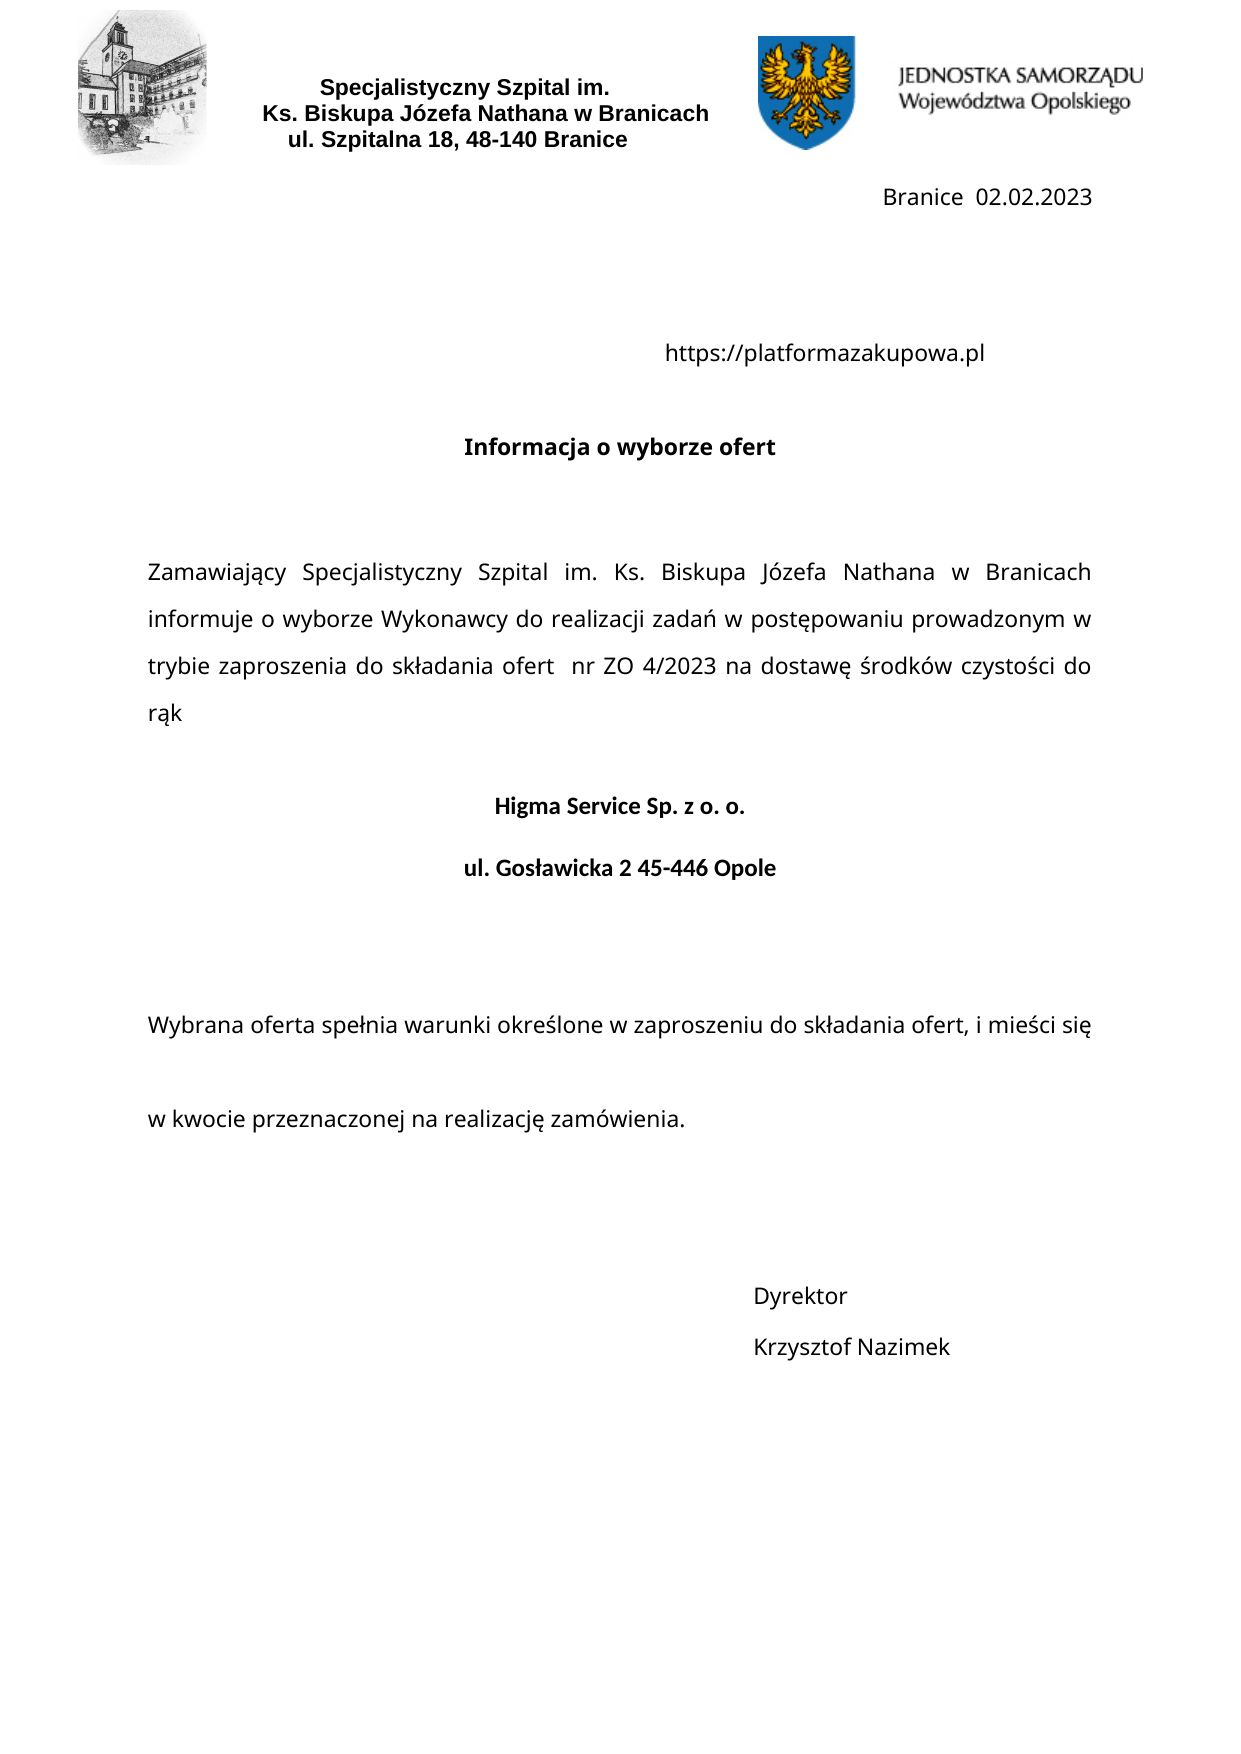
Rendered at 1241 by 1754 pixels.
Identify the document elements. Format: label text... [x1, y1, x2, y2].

picture [758, 36, 1143, 150]
text Informacja o wyborze ofert [148, 431, 1093, 462]
text Higma Service Sp. z o. o. [148, 790, 1093, 821]
text Branice 02.02.2023 [148, 181, 1093, 212]
text ul. Gosławicka 2 45-446 Opole [148, 853, 1093, 883]
picture [78, 10, 207, 165]
text Dyrektor [753, 1280, 1093, 1311]
text Wybrana oferta spełnia warunki określone w zaproszeniu do składania ofert, i mieści się w kwocie przeznaczonej na realizację zamówienia. [148, 1009, 1093, 1134]
text Krzysztof Nazimek [753, 1330, 1093, 1362]
text Zamawiający Specjalistyczny Szpital im. Ks. Biskupa Józefa Nathana w Branicach informuje o wyborze Wykonawcy do realizacji zadań w postępowaniu prowadzonym w trybie zaproszenia do składania ofert nr ZO 4/2023 na dostawę środków czystości do rąk [148, 556, 1093, 728]
text https://platformazakupowa.pl [664, 337, 1093, 368]
